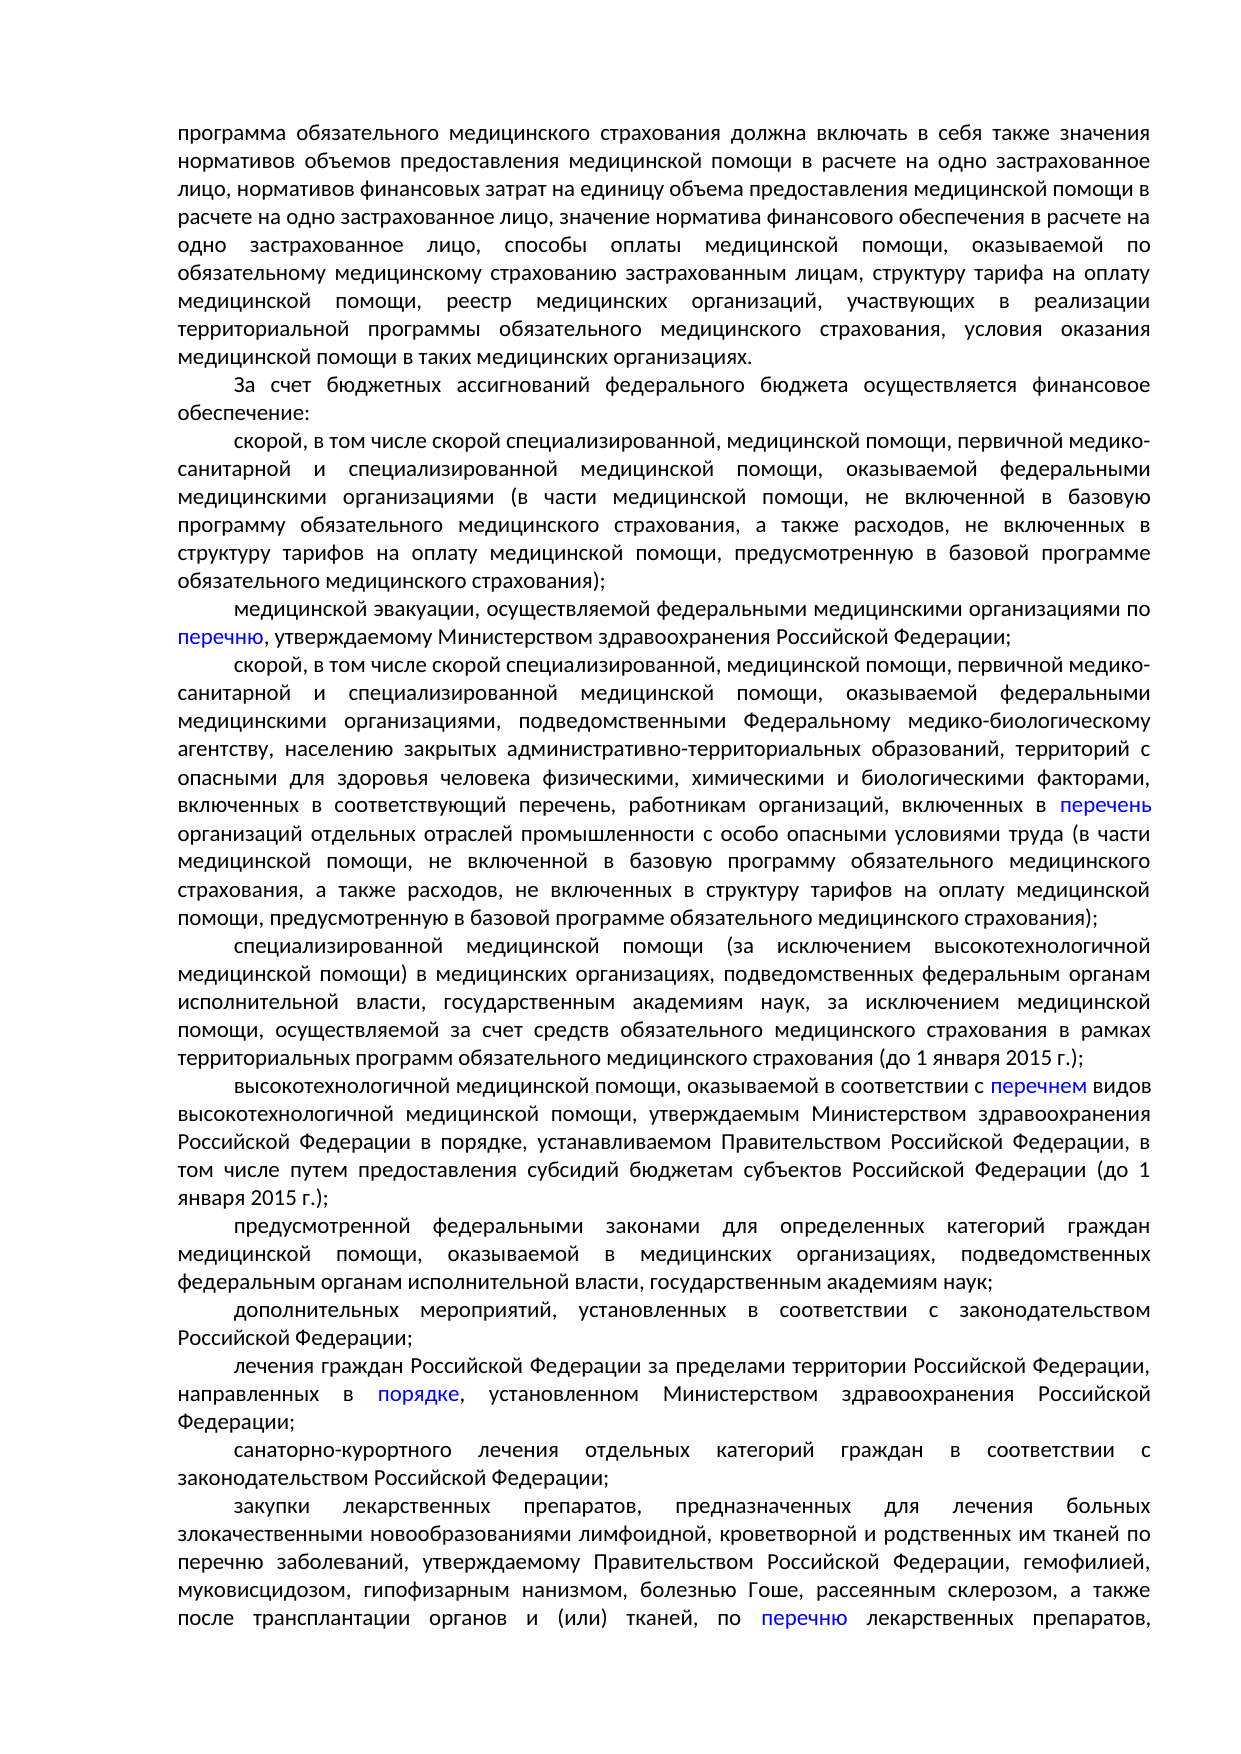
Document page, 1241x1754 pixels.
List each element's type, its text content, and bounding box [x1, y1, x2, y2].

text высокотехнологичной медицинской помощи, оказываемой в соответствии с перечнем видов высокотехнологичной медицинской помощи, утверждаемым Министерством здравоохранения Российской Федерации в порядке, устанавливаемом Правительством Российской Федерации, в том числе путем предоставления субсидий бюджетам субъектов Российской Федерации (до 1 января 2015 г.); [177, 1071, 1152, 1211]
text лечения граждан Российской Федерации за пределами территории Российской Федерации, направленных в порядке, установленном Министерством здравоохранения Российской Федерации; [177, 1351, 1152, 1435]
text скорой, в том числе скорой специализированной, медицинской помощи, первичной медико-санитарной и специализированной медицинской помощи, оказываемой федеральными медицинскими организациями, подведомственными Федеральному медико-биологическому агентству, населению закрытых административно-территориальных образований, территорий с опасными для здоровья человека физическими, химическими и биологическими факторами, включенных в соответствующий перечень, работникам организаций, включенных в перечень организаций отдельных отраслей промышленности с особо опасными условиями труда (в части медицинской помощи, не включенной в базовую программу обязательного медицинского страхования, а также расходов, не включенных в структуру тарифов на оплату медицинской помощи, предусмотренную в базовой программе обязательного медицинского страхования); [177, 651, 1152, 931]
text скорой, в том числе скорой специализированной, медицинской помощи, первичной медико-санитарной и специализированной медицинской помощи, оказываемой федеральными медицинскими организациями (в части медицинской помощи, не включенной в базовую программу обязательного медицинского страхования, а также расходов, не включенных в структуру тарифов на оплату медицинской помощи, предусмотренную в базовой программе обязательного медицинского страхования); [177, 426, 1152, 594]
text медицинской эвакуации, осуществляемой федеральными медицинскими организациями по перечню, утверждаемому Министерством здравоохранения Российской Федерации; [177, 594, 1152, 651]
text За счет бюджетных ассигнований федерального бюджета осуществляется финансовое обеспечение: [177, 370, 1152, 426]
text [177, 1491, 1152, 1631]
text дополнительных мероприятий, установленных в соответствии с законодательством Российской Федерации; [177, 1295, 1152, 1351]
text санаторно-курортного лечения отдельных категорий граждан в соответствии с законодательством Российской Федерации; [177, 1435, 1152, 1491]
text специализированной медицинской помощи (за исключением высокотехнологичной медицинской помощи) в медицинских организациях, подведомственных федеральным органам исполнительной власти, государственным академиям наук, за исключением медицинской помощи, осуществляемой за счет средств обязательного медицинского страхования в рамках территориальных программ обязательного медицинского страхования (до 1 января 2015 г.); [177, 931, 1152, 1071]
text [177, 118, 1152, 370]
text предусмотренной федеральными законами для определенных категорий граждан медицинской помощи, оказываемой в медицинских организациях, подведомственных федеральным органам исполнительной власти, государственным академиям наук; [177, 1211, 1152, 1295]
